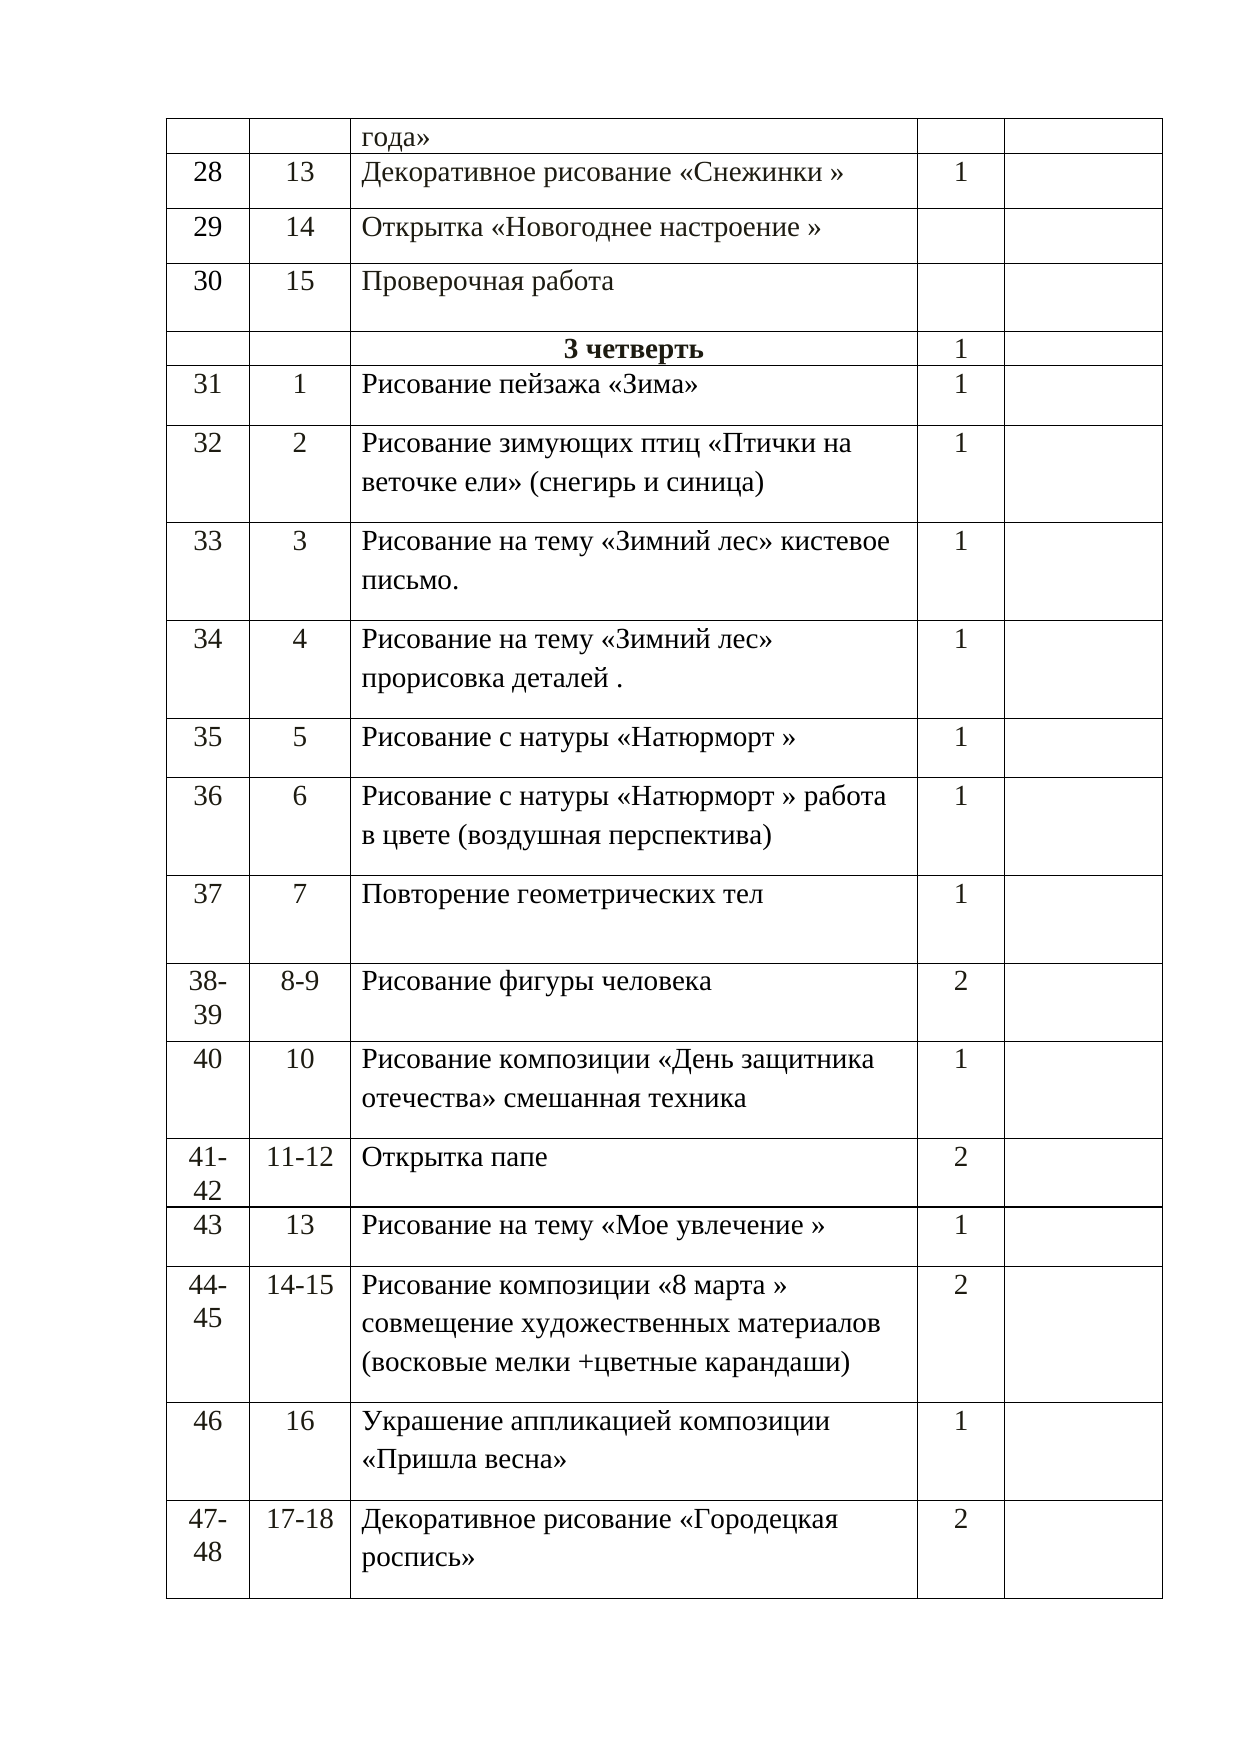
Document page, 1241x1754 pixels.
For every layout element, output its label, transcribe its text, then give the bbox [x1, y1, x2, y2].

table_cell 41-42 [167, 1139, 249, 1206]
table_cell 1 [918, 523, 1004, 620]
table_cell [1005, 1501, 1162, 1598]
table_cell 1 [918, 1403, 1004, 1500]
table_cell 1 [918, 1042, 1004, 1138]
table_cell Декоративное рисование «Городецкая роспись» [351, 1501, 917, 1598]
table_cell 32 [167, 426, 249, 522]
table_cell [351, 119, 917, 153]
table_cell 7 [250, 876, 350, 962]
table_cell [1005, 523, 1162, 620]
table_cell Повторение геометрических тел [351, 876, 917, 962]
table_cell 16 [250, 1403, 350, 1500]
table_cell [918, 264, 1004, 331]
table_cell [1005, 366, 1162, 424]
table_cell 13 [250, 154, 350, 208]
table_cell 17-18 [250, 1501, 350, 1598]
table_cell 2 [918, 964, 1004, 1041]
table_cell Рисование композиции «День защитника отечества» смешанная техника [351, 1042, 917, 1138]
table_cell 40 [167, 1042, 249, 1138]
table_cell [1005, 426, 1162, 522]
table_cell [250, 332, 350, 365]
table_cell Открытка папе [351, 1139, 917, 1206]
table_cell Рисование фигуры человека [351, 964, 917, 1041]
table_cell Проверочная работа [351, 264, 917, 331]
table_cell 35 [167, 719, 249, 777]
table_cell [918, 209, 1004, 262]
table_cell 2 [918, 1501, 1004, 1598]
table_cell 33 [167, 523, 249, 620]
table_cell 2 [918, 1267, 1004, 1402]
table_cell 13 [250, 1208, 350, 1266]
table_cell [167, 332, 249, 365]
table_cell 3 четверть [351, 332, 917, 365]
table_cell 1 [918, 621, 1004, 718]
table_cell 44-45 [167, 1267, 249, 1402]
table_cell Украшение аппликацией композиции «Пришла весна» [351, 1403, 917, 1500]
table_cell 1 [918, 154, 1004, 208]
table_cell Рисование пейзажа «Зима» [351, 366, 917, 424]
table_cell 1 [918, 426, 1004, 522]
table_cell Рисование на тему «Зимний лес» прорисовка деталей . [351, 621, 917, 718]
table_cell [1005, 1267, 1162, 1402]
table_cell Открытка «Новогоднее настроение » [351, 209, 917, 262]
table_cell [1005, 1042, 1162, 1138]
table_cell 6 [250, 778, 350, 875]
table_cell [1005, 1208, 1162, 1266]
table_cell [1005, 719, 1162, 777]
table_cell 28 [167, 154, 249, 208]
table_cell 36 [167, 778, 249, 875]
table_cell 15 [250, 264, 350, 331]
table_cell [1005, 154, 1162, 208]
table_cell 4 [250, 621, 350, 718]
table_cell 11-12 [250, 1139, 350, 1206]
table_cell 14-15 [250, 1267, 350, 1402]
table_cell 29 [167, 209, 249, 262]
table_cell Рисование зимующих птиц «Птички на веточке ели» (снегирь и синица) [351, 426, 917, 522]
table_cell [1005, 1403, 1162, 1500]
table_cell [1005, 264, 1162, 331]
table_cell 27 [167, 119, 249, 153]
table_cell 46 [167, 1403, 249, 1500]
table_cell Рисование композиции «8 марта » совмещение художественных материалов (восковые мелки +цветные карандаши) [351, 1267, 917, 1402]
table_cell 1 [918, 876, 1004, 962]
table_cell [1005, 332, 1162, 365]
table_cell 47-48 [167, 1501, 249, 1598]
table_cell Рисование на тему «Мое увлечение » [351, 1208, 917, 1266]
table_cell [1005, 209, 1162, 262]
table_cell 2 [918, 1139, 1004, 1206]
table_cell Декоративное рисование «Снежинки » [351, 154, 917, 208]
table_cell 38-39 [167, 964, 249, 1041]
table_cell 14 [250, 209, 350, 262]
table_cell [1005, 876, 1162, 962]
table_cell 5 [250, 719, 350, 777]
table_cell 31 [167, 366, 249, 424]
table_cell 1 [918, 119, 1004, 153]
table_cell 12 [250, 119, 350, 153]
table_cell 34 [167, 621, 249, 718]
table_cell 1 [918, 1208, 1004, 1266]
table_cell 30 [167, 264, 249, 331]
table_cell [1005, 964, 1162, 1041]
table_cell 10 [250, 1042, 350, 1138]
table_cell Рисование с натуры «Натюрморт » работа в цвете (воздушная перспектива) [351, 778, 917, 875]
table_cell Рисование с натуры «Натюрморт » [351, 719, 917, 777]
table_cell 1 [918, 366, 1004, 424]
table_cell [1005, 1139, 1162, 1206]
table_cell 8-9 [250, 964, 350, 1041]
table_cell [1005, 621, 1162, 718]
table_cell [1005, 119, 1162, 153]
table_cell 1 [918, 719, 1004, 777]
table_cell [1005, 778, 1162, 875]
table_cell 1 [250, 366, 350, 424]
table_cell 1 [918, 778, 1004, 875]
table_cell 2 [250, 426, 350, 522]
table_cell 3 [250, 523, 350, 620]
table_cell 43 [167, 1208, 249, 1266]
table_cell Рисование на тему «Зимний лес» кистевое письмо. [351, 523, 917, 620]
table_cell 37 [167, 876, 249, 962]
table_cell 1 [918, 332, 1004, 365]
